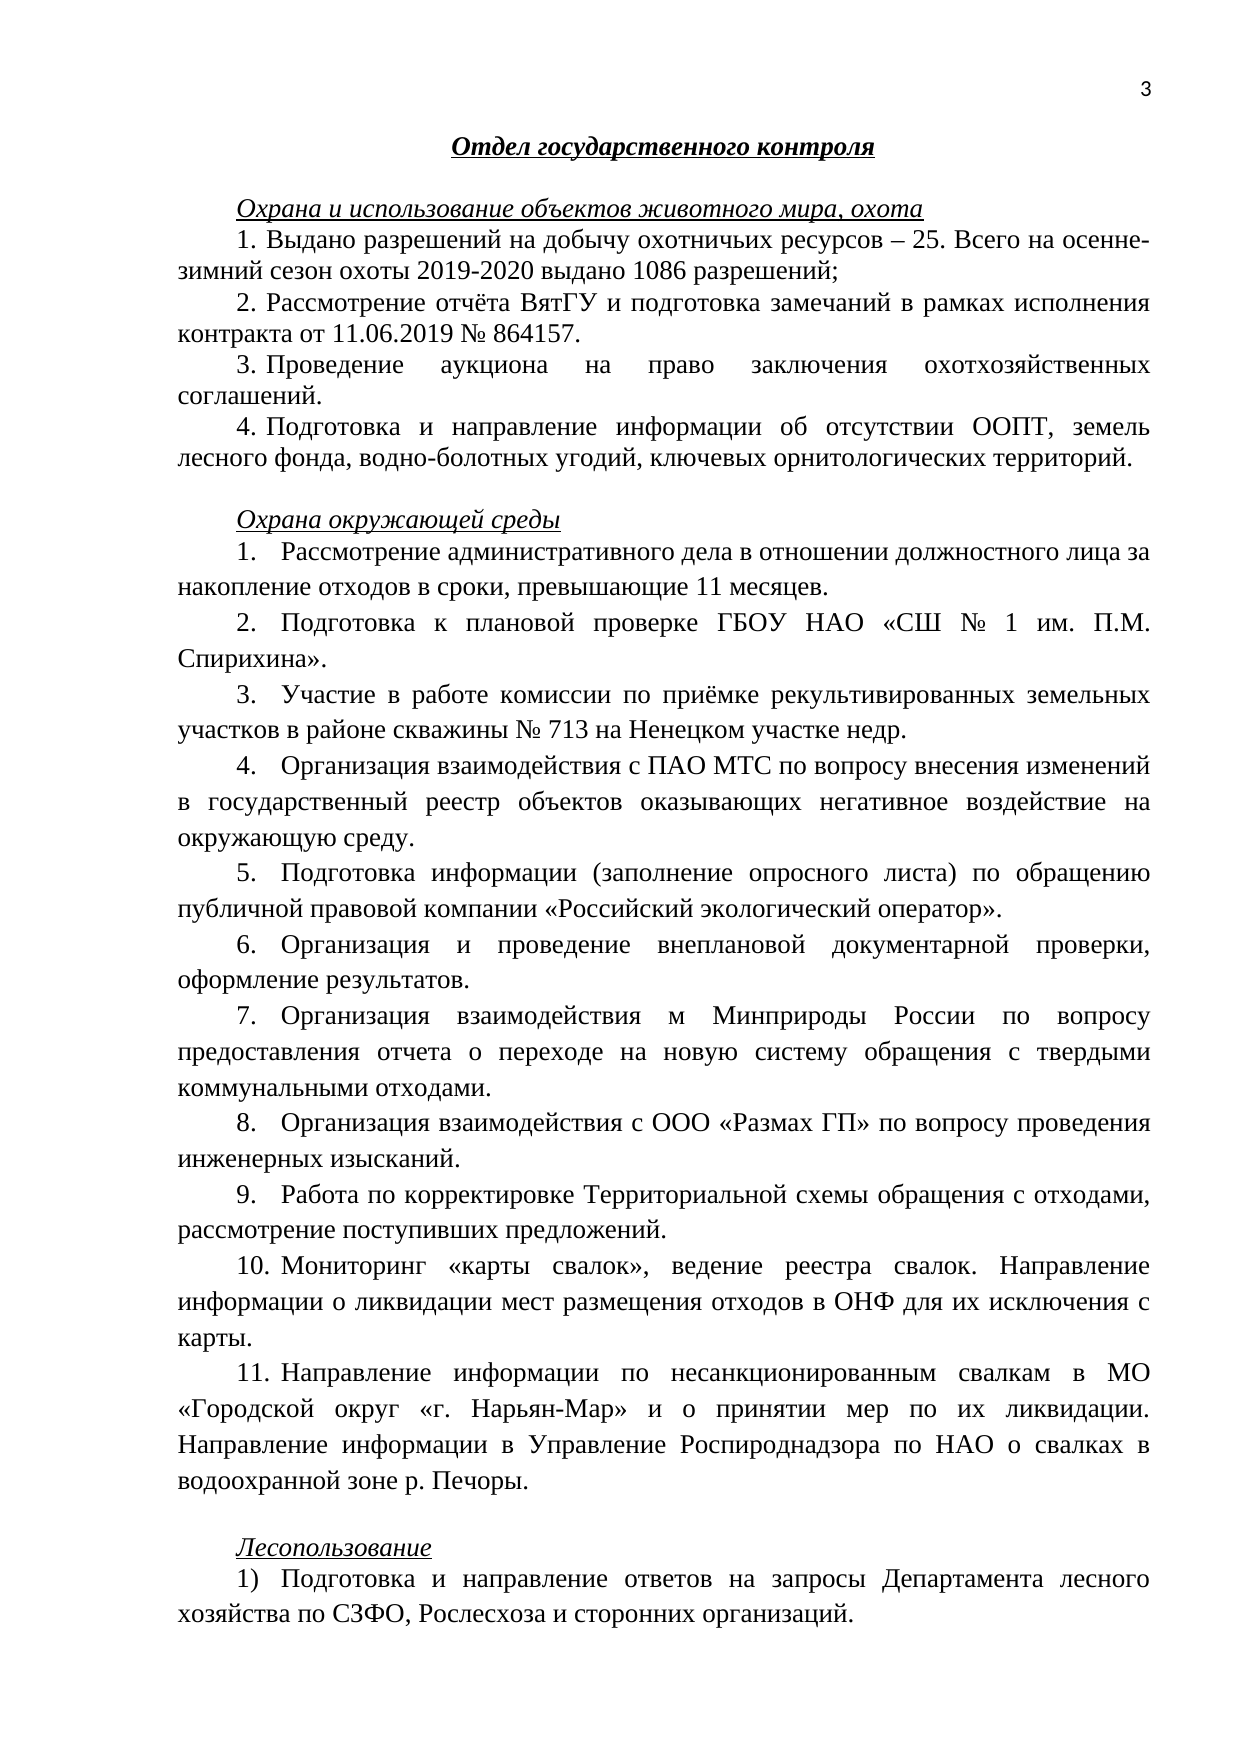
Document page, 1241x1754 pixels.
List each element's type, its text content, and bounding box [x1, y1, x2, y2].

list Проведение аукциона на право заключения охотхозяйственных соглашений. [177, 348, 1152, 410]
list Отдел государственного контроля [177, 130, 1152, 161]
list Организация взаимодействия м Минприроды России по вопросу предоставления отчета о переходе на новую систему обращения с твердыми коммунальными отходами. [177, 999, 1152, 1102]
list Организация взаимодействия с ООО «Размах ГП» по вопросу проведения инженерных изысканий. [177, 1106, 1152, 1173]
text Охрана и использование объектов животного мира, охота [177, 192, 1152, 223]
list Направление информации по несанкционированным свалкам в МО «Городской округ «г. Нарьян-Мар» и о принятии мер по их ликвидации. Направление информации в Управление Роспироднадзора по НАО о свалках в водоохранной зоне р. Печоры. [177, 1357, 1152, 1495]
list Подготовка информации (заполнение опросного листа) по обращению публичной правовой компании «Российский экологический оператор». [177, 856, 1152, 923]
text Лесопользование [177, 1531, 1152, 1562]
list Мониторинг «карты свалок», ведение реестра свалок. Направление информации о ликвидации мест размещения отходов в ОНФ для их исключения с карты. [177, 1249, 1152, 1352]
list Рассмотрение отчёта ВятГУ и подготовка замечаний в рамках исполнения контракта от 11.06.2019 № 864157. [177, 286, 1152, 348]
list Рассмотрение административного дела в отношении должностного лица за накопление отходов в сроки, превышающие 11 месяцев. [177, 535, 1152, 602]
list Подготовка к плановой проверке ГБОУ НАО «СШ № 1 им. П.М. Спирихина». [177, 606, 1152, 673]
list Работа по корректировке Территориальной схемы обращения с отходами, рассмотрение поступивших предложений. [177, 1178, 1152, 1245]
list Организация и проведение внеплановой документарной проверки, оформление результатов. [177, 928, 1152, 995]
list Участие в работе комиссии по приёмке рекультивированных земельных участков в районе скважины № 713 на Ненецком участке недр. [177, 678, 1152, 744]
list Организация взаимодействия с ПАО МТС по вопросу внесения изменений в государственный реестр объектов оказывающих негативное воздействие на окружающую среду. [177, 749, 1152, 852]
list Подготовка и направление ответов на запросы Департамента лесного хозяйства по СЗФО, Рослесхоза и сторонних организаций. [177, 1562, 1152, 1629]
list Выдано разрешений на добычу охотничьих ресурсов – 25. Всего на осенне-зимний сезон охоты 2019-2020 выдано 1086 разрешений; [177, 223, 1152, 286]
text Охрана окружающей среды [177, 504, 1152, 535]
list Подготовка и направление информации об отсутствии ООПТ, земель лесного фонда, водно-болотных угодий, ключевых орнитологических территорий. [177, 410, 1152, 472]
